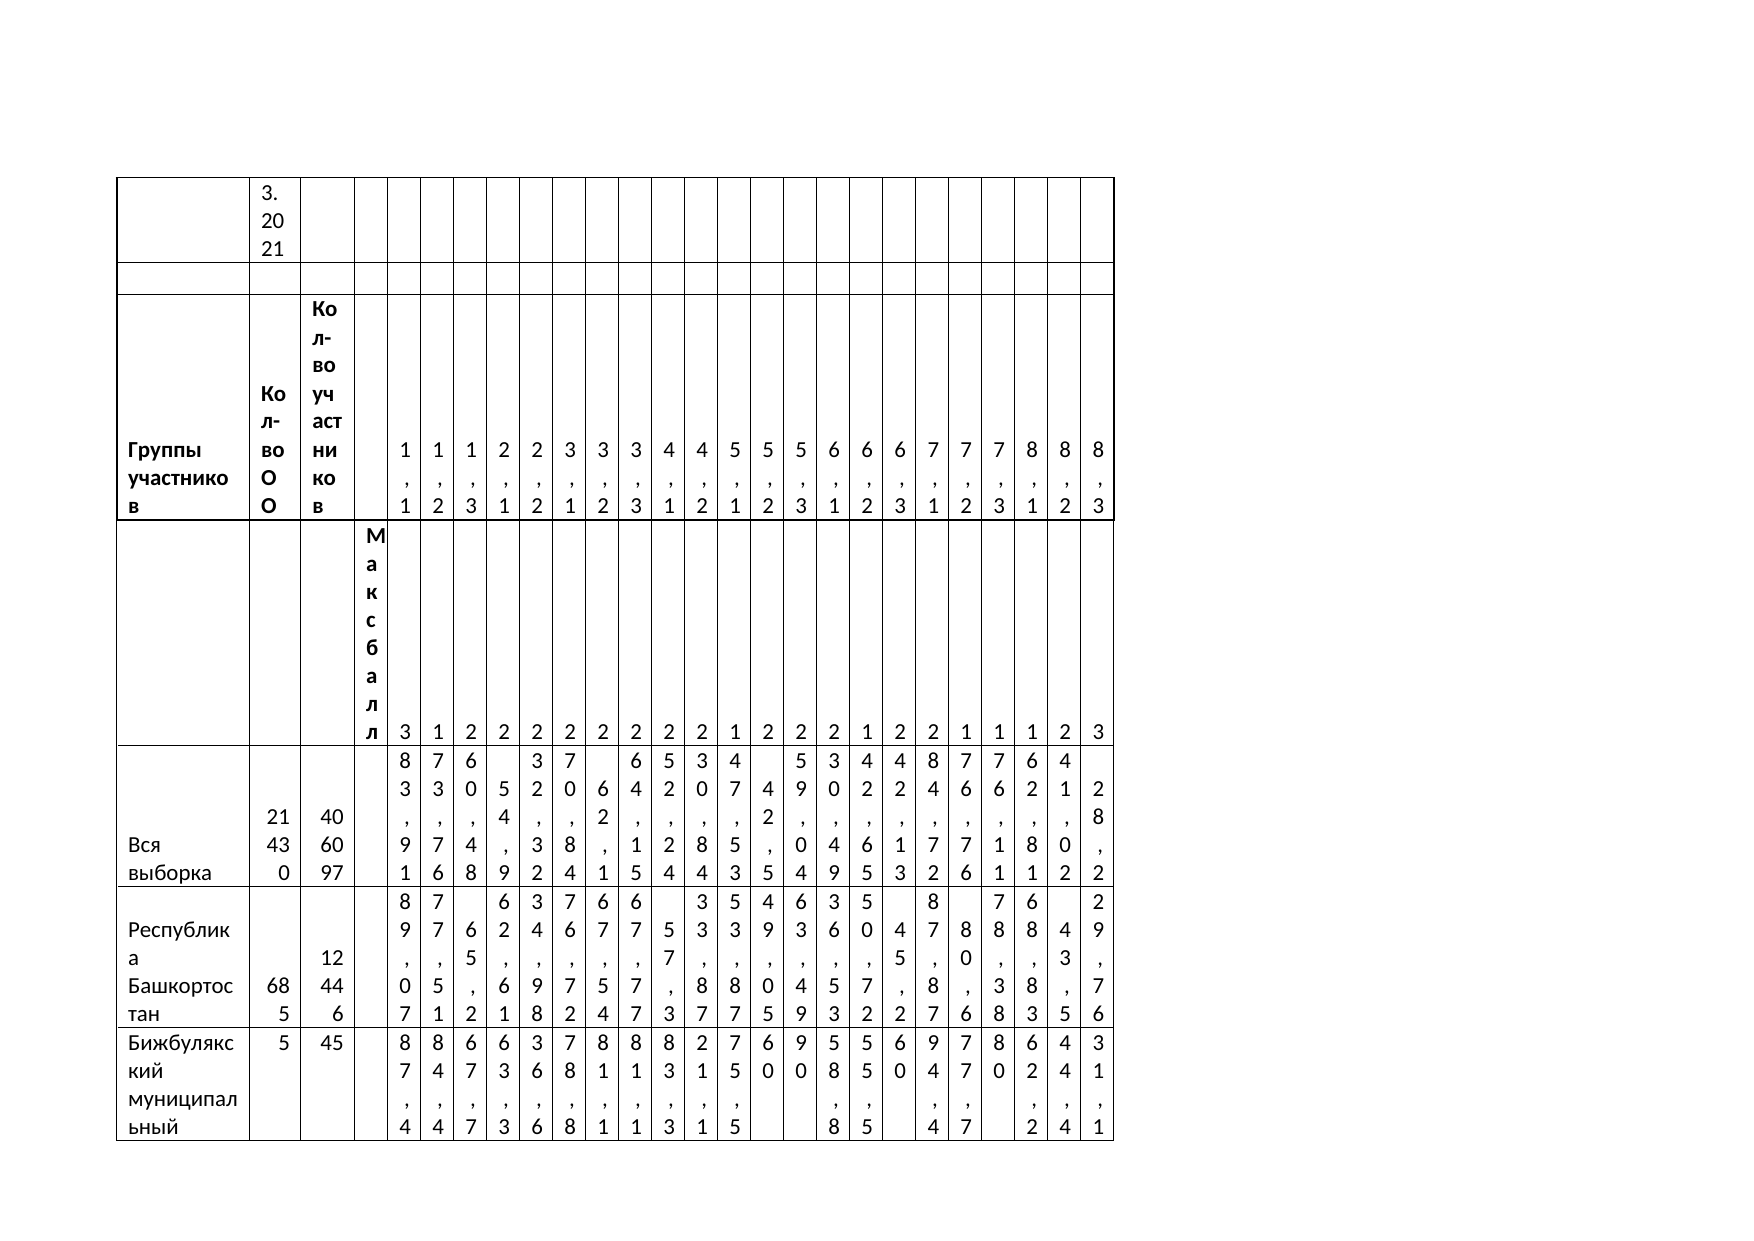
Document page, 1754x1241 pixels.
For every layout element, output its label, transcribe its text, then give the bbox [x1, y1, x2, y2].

table_cell [553, 178, 585, 262]
table_cell [388, 263, 420, 293]
table_cell [1115, 294, 1129, 519]
table_cell 84,44 [421, 1028, 453, 1140]
table_cell [1015, 178, 1047, 262]
table_cell [652, 178, 684, 262]
table_cell 1 [949, 521, 981, 745]
table_cell 1,2 [421, 295, 453, 519]
table_cell [553, 263, 585, 293]
table_cell 7,3 [982, 295, 1014, 519]
table_cell 62,22 [1015, 1028, 1047, 1140]
table_cell 62,1 [586, 746, 618, 886]
table_cell [487, 178, 519, 262]
table_cell Кол-во ОО [250, 295, 300, 519]
table_cell 77,78 [949, 1028, 981, 1140]
table_cell Макс балл [355, 521, 387, 745]
table_cell 65,2 [454, 887, 486, 1027]
table_cell 2 [817, 521, 849, 745]
table_cell [250, 263, 300, 293]
table_cell [388, 178, 420, 262]
table_cell 62,81 [1015, 746, 1047, 886]
table_cell 78,89 [553, 1028, 585, 1140]
table_cell 15.03.2021 [250, 178, 300, 262]
table_cell 2 [619, 521, 651, 745]
table_cell [982, 178, 1014, 262]
table_cell 67,77 [619, 887, 651, 1027]
table_cell [586, 263, 618, 293]
table_cell 75,56 [718, 1028, 750, 1140]
table_cell [1115, 177, 1129, 262]
table_cell [817, 263, 849, 293]
table_cell 2 [1048, 521, 1080, 745]
table_cell 7,2 [949, 295, 981, 519]
table_cell 4,2 [685, 295, 717, 519]
table_cell 8,2 [1048, 295, 1080, 519]
table_cell [817, 178, 849, 262]
table_cell 67,78 [454, 1028, 486, 1140]
table_cell [301, 263, 354, 293]
table_cell 78,38 [982, 887, 1014, 1027]
table_cell 64,15 [619, 746, 651, 886]
table_cell [1115, 262, 1129, 293]
table_cell 6,3 [883, 295, 915, 519]
table_cell 2 [487, 521, 519, 745]
table_cell 54,9 [487, 746, 519, 886]
table_cell 3 [1081, 521, 1113, 745]
table_cell Дата: [118, 178, 249, 262]
table_cell 36,67 [520, 1028, 552, 1140]
table_cell [1048, 263, 1080, 293]
table_cell [355, 263, 387, 293]
table_cell 59,04 [784, 746, 816, 886]
table_cell 3 [388, 521, 420, 745]
table_cell 89,07 [388, 887, 420, 1027]
table_cell 685 [250, 887, 300, 1027]
table_cell 42,5 [751, 746, 783, 886]
table_cell Вся выборка [117, 745, 249, 886]
table_cell 5,3 [784, 295, 816, 519]
table_cell Группы участников [118, 295, 249, 519]
table_cell 1 [850, 521, 882, 745]
table_cell 36,53 [817, 887, 849, 1027]
table_cell 58,89 [817, 1028, 849, 1140]
table_cell [916, 178, 948, 262]
table_cell 30,84 [685, 746, 717, 886]
table_cell 44,44 [1048, 1028, 1080, 1140]
table_cell 83,33 [652, 1028, 684, 1140]
table_cell 5,2 [751, 295, 783, 519]
table_cell [982, 263, 1014, 293]
table_cell 29,76 [1081, 887, 1113, 1027]
table_cell 1,3 [454, 295, 486, 519]
table_cell [751, 263, 783, 293]
table_cell 42,65 [850, 746, 882, 886]
table_cell [1015, 263, 1047, 293]
table_cell [718, 263, 750, 293]
table_cell 7,1 [916, 295, 948, 519]
table_cell [1114, 886, 1129, 1027]
table_cell 5,1 [718, 295, 750, 519]
table_cell 32,32 [520, 746, 552, 886]
table_cell 81,11 [586, 1028, 618, 1140]
table_cell [949, 263, 981, 293]
table_cell [652, 263, 684, 293]
table_cell [619, 178, 651, 262]
table_cell [454, 178, 486, 262]
table_cell 2 [751, 521, 783, 745]
table_cell 80,6 [949, 887, 981, 1027]
table_cell 60 [883, 1028, 915, 1140]
table_cell [718, 178, 750, 262]
table_cell 63,33 [487, 1028, 519, 1140]
table_cell [883, 263, 915, 293]
table_cell 53,87 [718, 887, 750, 1027]
table_cell 45,2 [883, 887, 915, 1027]
table_cell 8,3 [1081, 295, 1113, 519]
table_cell 90 [784, 1028, 816, 1140]
table_cell [751, 178, 783, 262]
table_cell 47,53 [718, 746, 750, 886]
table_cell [117, 1027, 249, 1140]
table_cell 21,11 [685, 1028, 717, 1140]
table_cell [784, 263, 816, 293]
table_cell Кол-во участников [301, 295, 354, 519]
table_cell 3,2 [586, 295, 618, 519]
table_cell 28,2 [1081, 746, 1113, 886]
table_cell 2 [586, 521, 618, 745]
table_cell [520, 178, 552, 262]
table_cell 45 [301, 1028, 354, 1140]
table_cell [250, 521, 300, 745]
table_cell 2 [553, 521, 585, 745]
table_cell 30,49 [817, 746, 849, 886]
table_cell 2 [454, 521, 486, 745]
table_cell 80 [982, 1028, 1014, 1140]
table_cell [355, 178, 387, 262]
table_cell 76,76 [949, 746, 981, 886]
table_cell 76,11 [982, 746, 1014, 886]
table_cell 94,44 [916, 1028, 948, 1140]
table_cell 62,61 [487, 887, 519, 1027]
table_cell 5 [250, 1028, 300, 1140]
table_cell 67,54 [586, 887, 618, 1027]
table_cell 6,2 [850, 295, 882, 519]
table_cell 77,51 [421, 887, 453, 1027]
table_cell 52,24 [652, 746, 684, 886]
table_cell [1048, 178, 1080, 262]
table_cell [520, 263, 552, 293]
table_cell 87,41 [388, 1028, 420, 1140]
table_cell [1114, 745, 1129, 886]
table_cell 63,49 [784, 887, 816, 1027]
table_cell 2,1 [487, 295, 519, 519]
table_cell 3,3 [619, 295, 651, 519]
table_cell [1114, 519, 1129, 745]
table_cell 60 [751, 1028, 783, 1140]
table_cell 70,84 [553, 746, 585, 886]
table_cell [355, 295, 387, 519]
table_cell [685, 263, 717, 293]
table_cell 33,87 [685, 887, 717, 1027]
table_cell 43,5 [1048, 887, 1080, 1027]
table_cell 49,05 [751, 887, 783, 1027]
table_cell 57,3 [652, 887, 684, 1027]
table_cell [1081, 263, 1113, 293]
table_cell [117, 521, 249, 745]
table_cell 68,83 [1015, 887, 1047, 1027]
table_cell 1 [1015, 521, 1047, 745]
table_cell [784, 178, 816, 262]
table_cell [355, 887, 387, 1027]
table_cell [685, 178, 717, 262]
table_cell [118, 263, 249, 293]
table_cell [949, 178, 981, 262]
table_cell 1 [718, 521, 750, 745]
table_cell 87,87 [916, 887, 948, 1027]
table_cell 81,11 [619, 1028, 651, 1140]
table_cell 2 [784, 521, 816, 745]
table_cell [421, 178, 453, 262]
table_cell 21430 [250, 746, 300, 886]
table_cell 31,11 [1081, 1028, 1113, 1140]
table_cell 83,91 [388, 746, 420, 886]
table_cell 41,02 [1048, 746, 1080, 886]
table_cell [487, 263, 519, 293]
table_cell Республика Башкортостан [117, 886, 249, 1027]
table_cell [301, 521, 354, 745]
table_cell [916, 263, 948, 293]
table_cell 1 [982, 521, 1014, 745]
table_cell [301, 178, 354, 262]
table_cell [1081, 178, 1113, 262]
table_cell [454, 263, 486, 293]
table_cell 2,2 [520, 295, 552, 519]
table_cell [421, 263, 453, 293]
table_cell 8,1 [1015, 295, 1047, 519]
table_cell 42,13 [883, 746, 915, 886]
table_cell [355, 1028, 387, 1140]
table_cell 1 [421, 521, 453, 745]
table_cell 2 [916, 521, 948, 745]
table_cell 6,1 [817, 295, 849, 519]
table_cell [1114, 1027, 1129, 1140]
table_cell 4,1 [652, 295, 684, 519]
table_cell 12446 [301, 887, 354, 1027]
table_cell 34,98 [520, 887, 552, 1027]
table_cell 55,56 [850, 1028, 882, 1140]
table_cell 1,1 [388, 295, 420, 519]
table_cell [355, 746, 387, 886]
table_cell 60,48 [454, 746, 486, 886]
table_cell [883, 178, 915, 262]
table_cell 406097 [301, 746, 354, 886]
table_cell [850, 263, 882, 293]
table_cell 50,72 [850, 887, 882, 1027]
table_cell 84,72 [916, 746, 948, 886]
table_cell 2 [883, 521, 915, 745]
table_cell [619, 263, 651, 293]
table_cell [850, 178, 882, 262]
table_cell 2 [520, 521, 552, 745]
table_cell 76,72 [553, 887, 585, 1027]
table_cell [586, 178, 618, 262]
table_cell 2 [685, 521, 717, 745]
table_cell 3,1 [553, 295, 585, 519]
table_cell 2 [652, 521, 684, 745]
table_cell 73,76 [421, 746, 453, 886]
